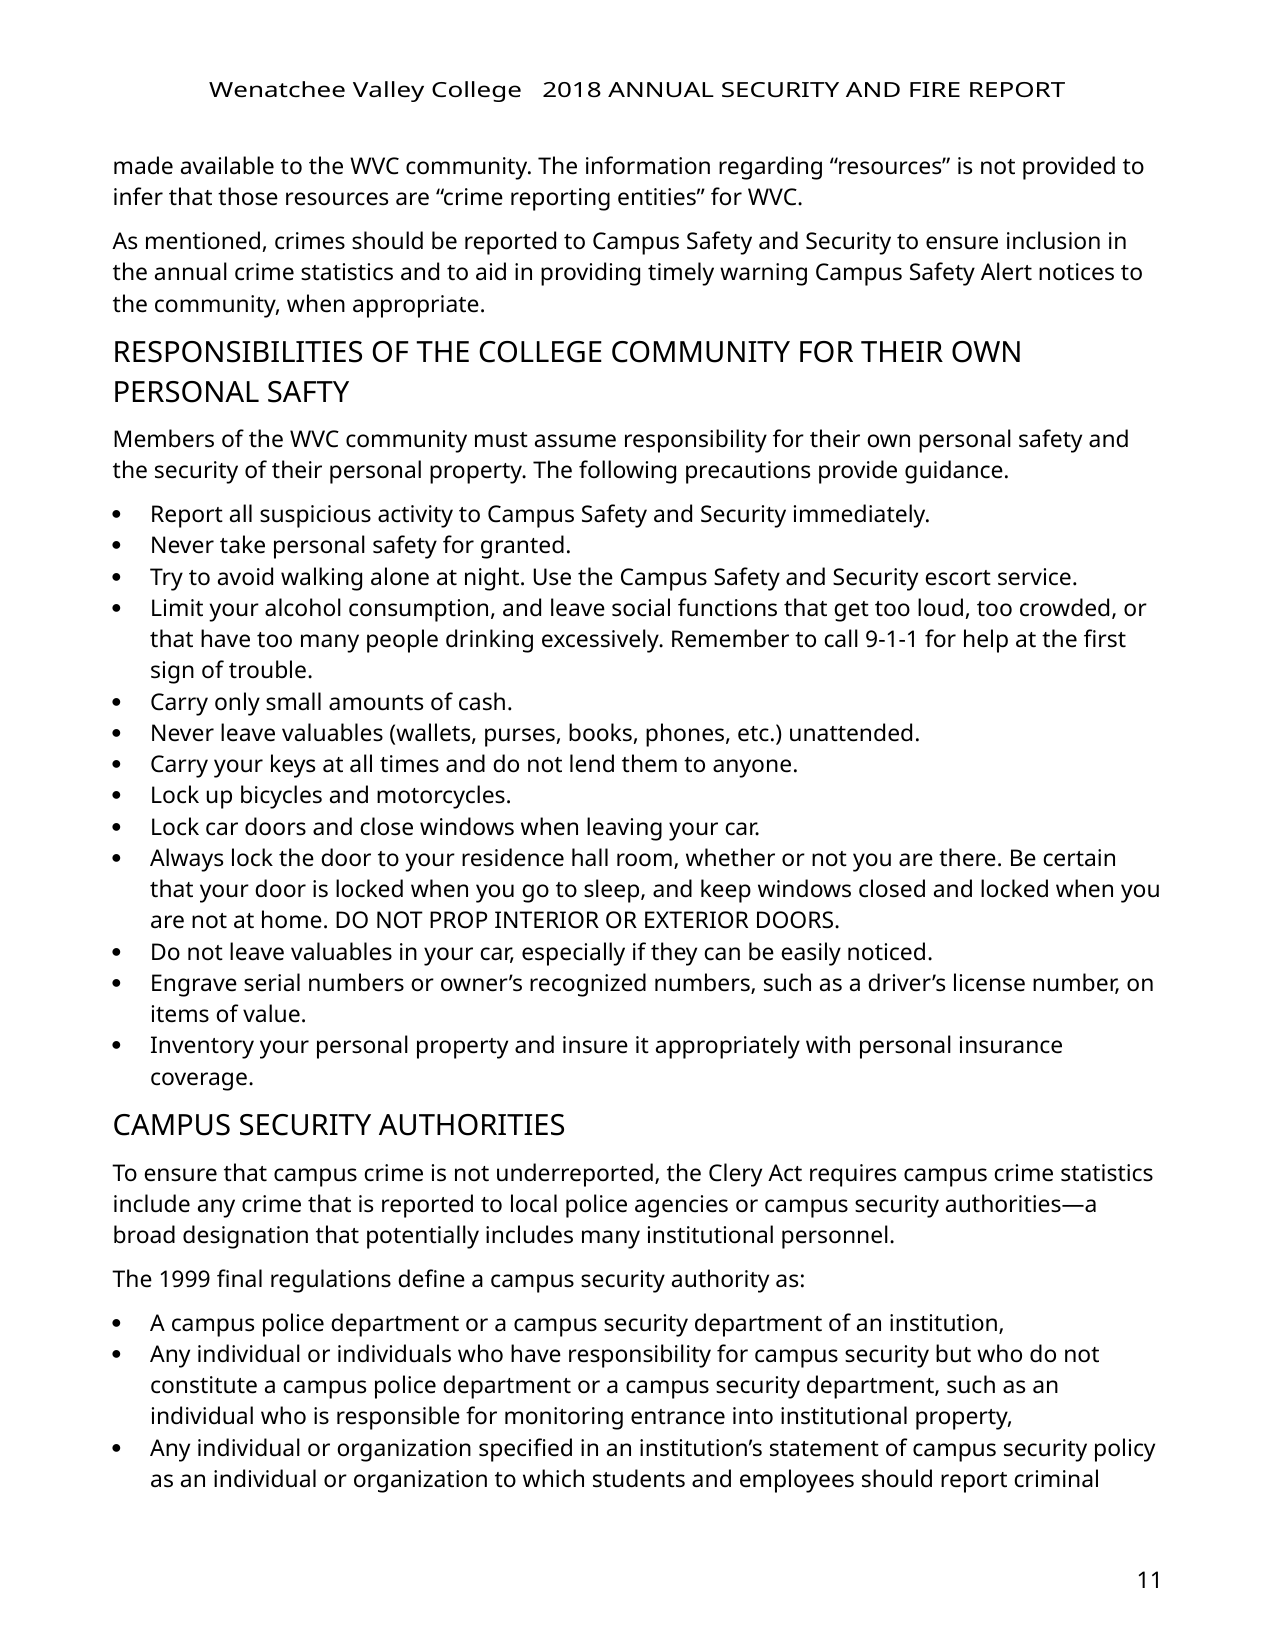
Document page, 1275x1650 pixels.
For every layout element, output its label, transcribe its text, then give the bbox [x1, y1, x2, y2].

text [112, 150, 1162, 212]
subtitle RESPONSIBILITIES OF THE COLLEGE COMMUNITY FOR THEIR OWN PERSONAL SAFTY [112, 331, 1162, 411]
list Do not leave valuables in your car, especially if they can be easily noticed. [112, 936, 1162, 967]
list Lock car doors and close windows when leaving your car. [112, 811, 1162, 842]
text As mentioned, crimes should be reported to Campus Safety and Security to ensure inclusion in the annual crime statistics and to aid in providing timely warning Campus Safety Alert notices to the community, when appropriate. [112, 225, 1162, 319]
text The 1999 final regulations define a campus security authority as: [112, 1263, 1162, 1294]
list Always lock the door to your residence hall room, whether or not you are there. Be certain that your door is locked when you go to sleep, and keep windows closed and locked when you are not at home. DO NOT PROP INTERIOR OR EXTERIOR DOORS. [112, 842, 1162, 936]
text Members of the WVC community must assume responsibility for their own personal safety and the security of their personal property. The following precautions provide guidance. [112, 423, 1162, 486]
list Any individual or individuals who have responsibility for campus security but who do not constitute a campus police department or a campus security department, such as an individual who is responsible for monitoring entrance into institutional property, [112, 1338, 1162, 1432]
list Carry your keys at all times and do not lend them to anyone. [112, 748, 1162, 779]
list Never take personal safety for granted. [112, 529, 1162, 561]
list Lock up bicycles and motorcycles. [112, 779, 1162, 811]
text To ensure that campus crime is not underreported, the Clery Act requires campus crime statistics include any crime that is reported to local police agencies or campus security authorities—a broad designation that potentially includes many institutional personnel. [112, 1157, 1162, 1250]
list Try to avoid walking alone at night. Use the Campus Safety and Security escort service. [112, 561, 1162, 592]
list Engrave serial numbers or owner’s recognized numbers, such as a driver’s license number, on items of value. [112, 967, 1162, 1029]
list Carry only small amounts of cash. [112, 686, 1162, 717]
list Inventory your personal property and insure it appropriately with personal insurance coverage. [112, 1029, 1162, 1092]
list Never leave valuables (wallets, purses, books, phones, etc.) unattended. [112, 717, 1162, 748]
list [112, 1432, 1162, 1494]
list A campus police department or a campus security department of an institution, [112, 1307, 1162, 1338]
list Limit your alcohol consumption, and leave social functions that get too loud, too crowded, or that have too many people drinking excessively. Remember to call 9-1-1 for help at the first sign of trouble. [112, 592, 1162, 686]
list Report all suspicious activity to Campus Safety and Security immediately. [112, 498, 1162, 529]
subtitle CAMPUS SECURITY AUTHORITIES [112, 1104, 1162, 1144]
